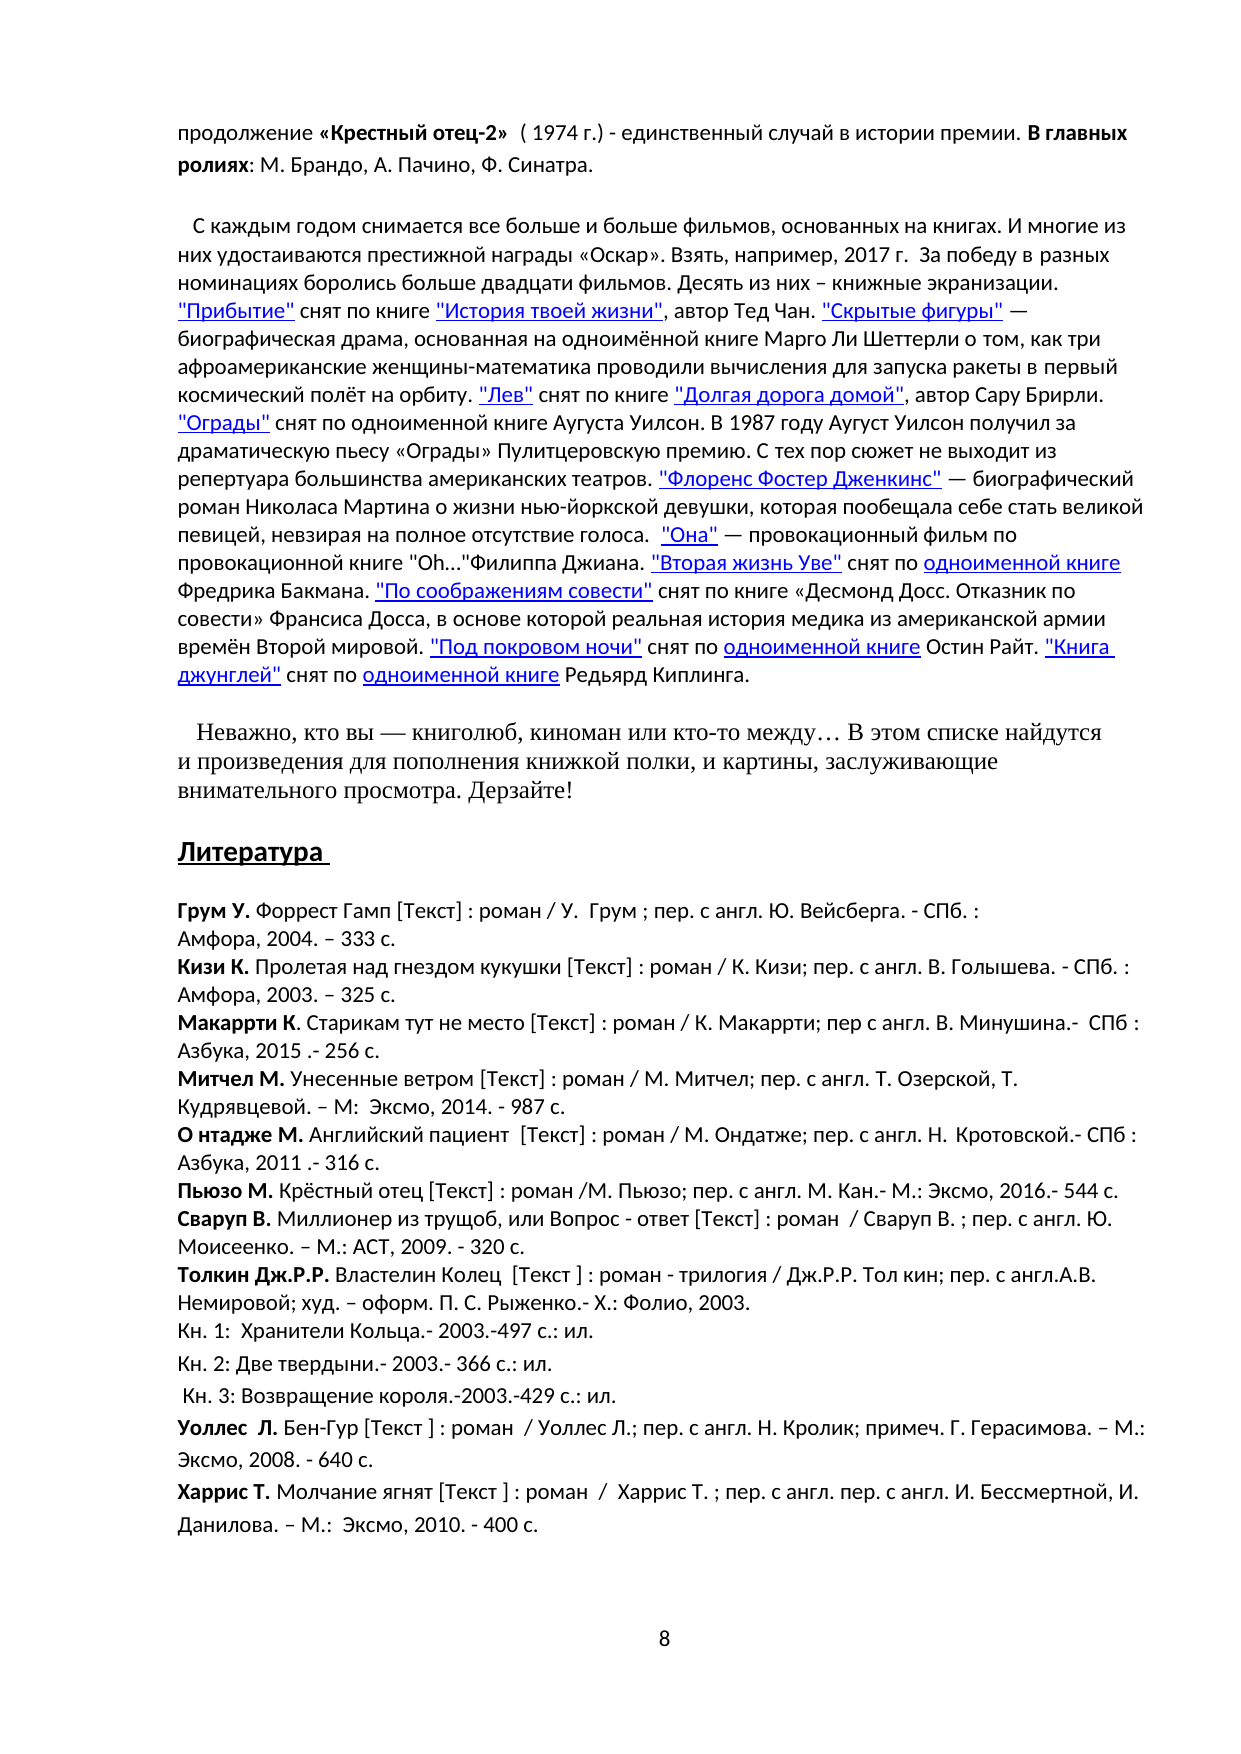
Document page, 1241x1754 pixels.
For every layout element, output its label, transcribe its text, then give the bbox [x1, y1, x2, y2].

text Толкин Дж.Р.Р. Властелин Колец [Текст ] : роман - трилогия / Дж.Р.Р. Тол кин; пер. с англ.А.В. Немировой; худ. – оформ. П. С. Рыженко.- Х.: Фолио, 2003. [177, 1261, 1152, 1317]
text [177, 118, 1152, 178]
text О нтадже М. Английский пациент [Текст] : роман / М. Ондатже; пер. с англ. Н. Кротовской.- СПб : Азбука, 2011 .- 316 с. [177, 1120, 1152, 1176]
text Макаррти К. Старикам тут не место [Текст] : роман / К. Макаррти; пер с англ. В. Минушина.- СПб : Азбука, 2015 .- 256 с. [177, 1008, 1152, 1064]
text Митчел М. Унесенные ветром [Текст] : роман / М. Митчел; пер. с англ. Т. Озерской, Т. Кудрявцевой. – М: Эксмо, 2014. - 987 с. [177, 1064, 1152, 1120]
text Литература [177, 833, 1152, 868]
text С каждым годом снимается все больше и больше фильмов, основанных на книгах. И многие из них удостаиваются престижной награды «Оскар». Взять, например, 2017 г. За победу в разных номинациях боролись больше двадцати фильмов. Десять из них – книжные экранизации. "Прибытие" снят по книге "История твоей жизни", автор Тед Чан. "Скрытые фигуры" — биографическая драма, основанная на одноимённой книге Марго Ли Шеттерли о том, как три афроамериканские женщины-математика проводили вычисления для запуска ракеты в первый космический полёт на орбиту. "Лев" снят по книге "Долгая дорога домой", автор Сару Брирли. "Ограды" снят по одноименной книге Аугуста Уилсон. В 1987 году Аугуст Уилсон получил за драматическую пьесу «Ограды» Пулитцеровскую премию. С тех пор сюжет не выходит из репертуара большинства американских театров. "Флоренс Фостер Дженкинс" — биографический роман Николаса Мартина о жизни нью-йоркской девушки, которая пообещала себе стать великой певицей, невзирая на полное отсутствие голоса. "Она" — провокационный фильм по провокационной книге "Oh…"Филиппа Джиана. "Вторая жизнь Уве" снят по одноименной книге Фредрика Бакмана. "По соображениям совести" снят по книге «Десмонд Досс. Отказник по совести» Франсиса Досса, в основе которой реальная история медика из американской армии времён Второй мировой. "Под покровом ночи" снят по одноименной книге Остин Райт. "Книга джунглей" снят по одноименной книге Редьярд Киплинга. [177, 212, 1152, 688]
text Сваруп В. Миллионер из трущоб, или Вопрос - ответ [Текст] : роман / Сваруп В. ; пер. с англ. Ю. Моисеенко. – М.: АСТ, 2009. - 320 с. [177, 1204, 1152, 1261]
text Кизи К. Пролетая над гнездом кукушки [Текст] : роман / К. Кизи; пер. с англ. В. Голышева. - СПб. : Амфора, 2003. – 325 с. [177, 952, 1152, 1008]
text Пьюзо М. Крёстный отец [Текст] : роман /М. Пьюзо; пер. с англ. М. Кан.- М.: Эксмо, 2016.- 544 с. [177, 1176, 1152, 1204]
text Грум У. Форрест Гамп [Текст] : роман / У. Грум ; пер. с англ. Ю. Вейсберга. - СПб. : Амфора, 2004. – 333 с. [177, 896, 1152, 952]
text Неважно, кто вы — книголюб, киноман или кто-то между… В этом списке найдутся и произведения для пополнения книжкой полки, и картины, заслуживающие внимательного просмотра. Дерзайте! [177, 717, 1152, 803]
text Кн. 1: Хранители Кольца.- 2003.-497 с.: ил. Кн. 2: Две твердыни.- 2003.- 366 с.: ил. Кн. 3: Возвращение короля.-2003.-429 с.: ил. Уоллес Л. Бен-Гур [Текст ] : роман / Уоллес Л.; пер. с англ. Н. Кролик; примеч. Г. Герасимова. – М.: Эксмо, 2008. - 640 с. Харрис Т. Молчание ягнят [Текст ] : роман / Харрис Т. ; пер. с англ. пер. с англ. И. Бессмертной, И. Данилова. – М.: Эксмо, 2010. - 400 с. [177, 1317, 1152, 1538]
